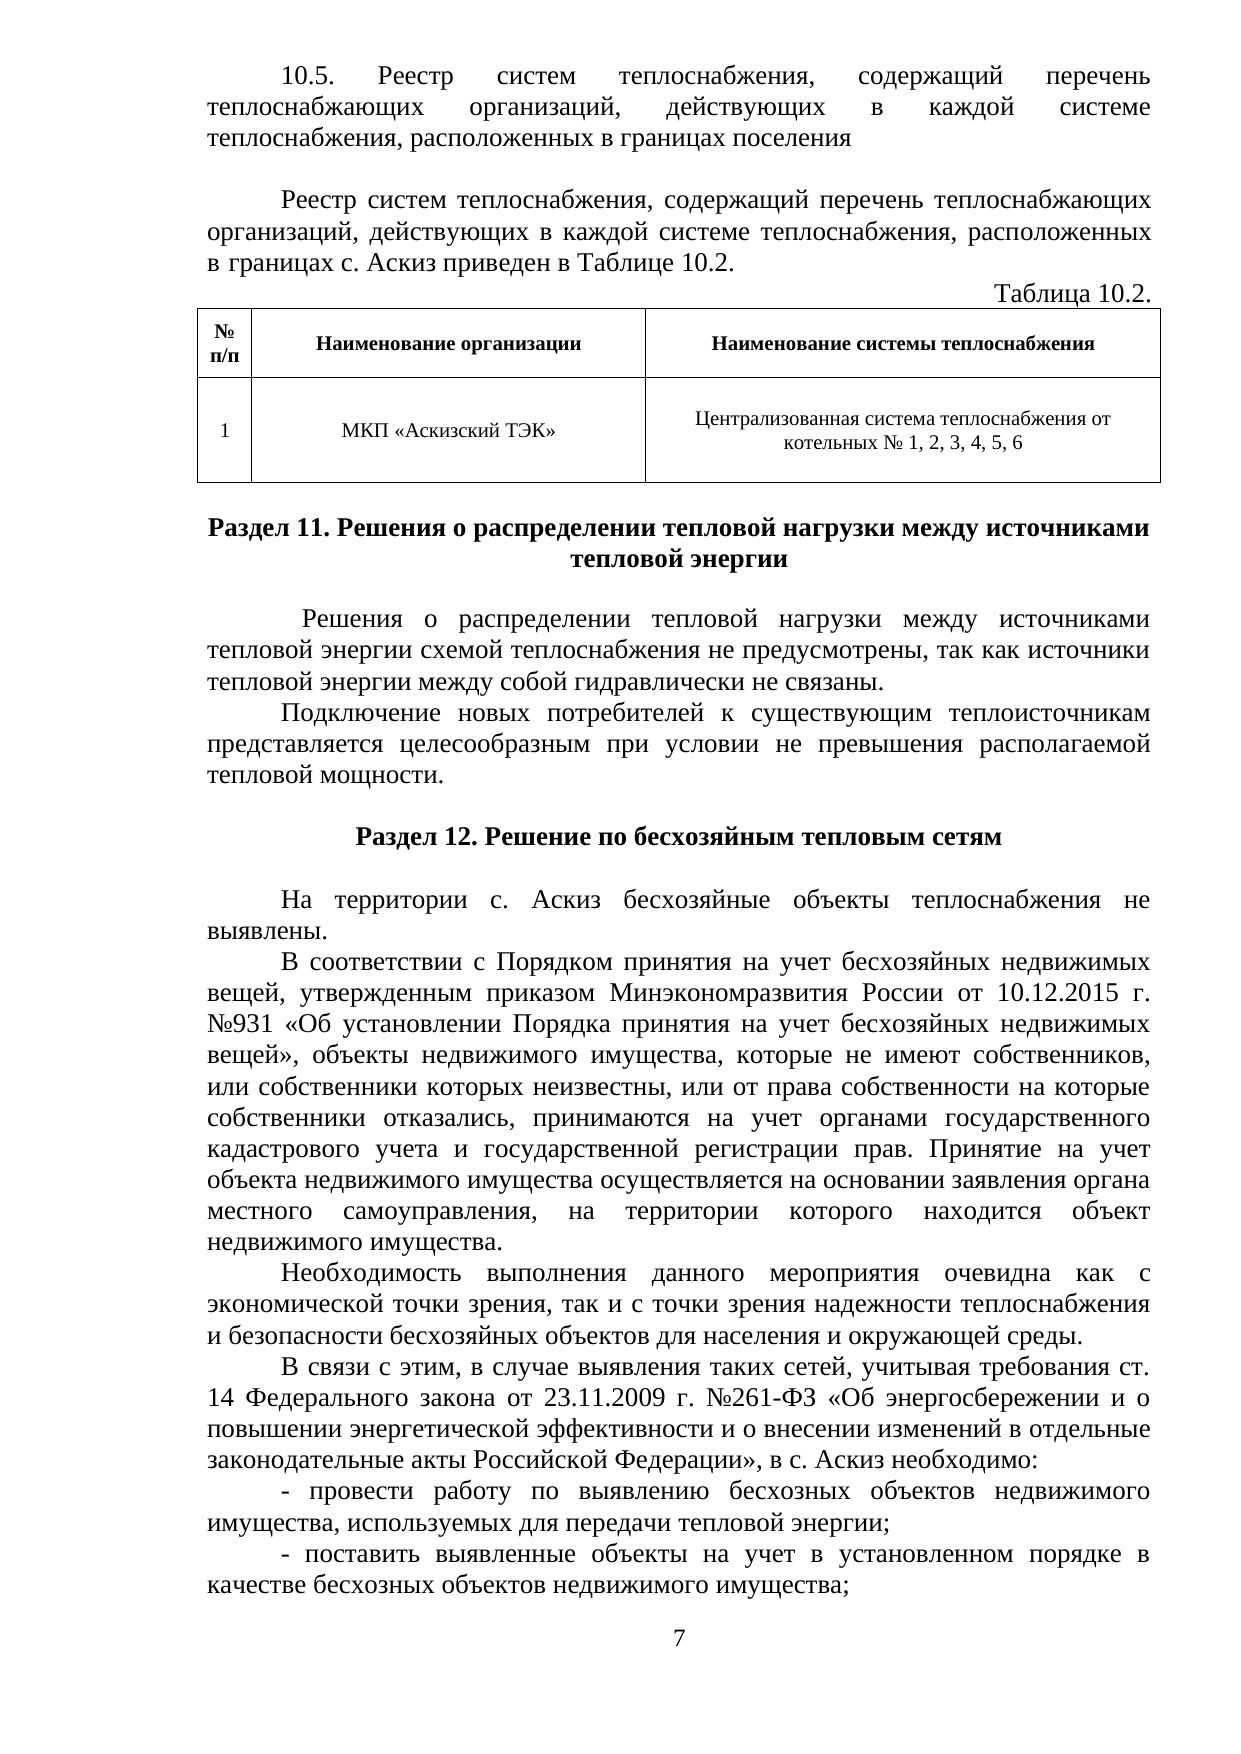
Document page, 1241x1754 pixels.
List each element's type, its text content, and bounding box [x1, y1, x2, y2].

text Необходимость выполнения данного мероприятия очевидна как с экономической точки зрения, так и с точки зрения надежности теплоснабжения и безопасности бесхозяйных объектов для населения и окружающей среды. [207, 1256, 1152, 1350]
text 10.5. Реестр систем теплоснабжения, содержащий перечень теплоснабжающих организаций, действующих в каждой системе теплоснабжения, расположенных в границах поселения [207, 59, 1152, 152]
text Таблица 10.2. [207, 277, 1152, 308]
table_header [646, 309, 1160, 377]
text В связи с этим, в случае выявления таких сетей, учитывая требования ст. 14 Федерального закона от 23.11.2009 г. №261-ФЗ «Об энергосбережении и о повышении энергетической эффективности и о внесении изменений в отдельные законодательные акты Российской Федерации», в с. Аскиз необходимо: [207, 1350, 1152, 1474]
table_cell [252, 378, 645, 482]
text - поставить выявленные объекты на учет в установленном порядке в качестве бесхозных объектов недвижимого имущества; [207, 1537, 1152, 1599]
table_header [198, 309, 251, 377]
text - провести работу по выявлению бесхозных объектов недвижимого имущества, используемых для передачи тепловой энергии; [207, 1474, 1152, 1537]
text В соответствии с Порядком принятия на учет бесхозяйных недвижимых вещей, утвержденным приказом Минэкономразвития России от 10.12.2015 г. №931 «Об установлении Порядка принятия на учет бесхозяйных недвижимых вещей», объекты недвижимого имущества, которые не имеют собственников, или собственники которых неизвестны, или от права собственности на которые собственники отказались, принимаются на учет органами государственного кадастрового учета и государственной регистрации прав. Принятие на учет объекта недвижимого имущества осуществляется на основании заявления органа местного самоуправления, на территории которого находится объект недвижимого имущества. [207, 945, 1152, 1256]
text На территории с. Аскиз бесхозяйные объекты теплоснабжения не выявлены. [207, 883, 1152, 945]
text Раздел 12. Решение по бесхозяйным тепловым сетям [207, 820, 1152, 852]
text Решения о распределении тепловой нагрузки между источниками тепловой энергии схемой теплоснабжения не предусмотрены, так как источники тепловой энергии между собой гидравлически не связаны. [207, 602, 1152, 696]
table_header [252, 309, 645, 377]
text Реестр систем теплоснабжения, содержащий перечень теплоснабжающих организаций, действующих в каждой системе теплоснабжения, расположенных в границах с. Аскиз приведен в Таблице 10.2. [207, 184, 1152, 277]
text Подключение новых потребителей к существующим теплоисточникам представляется целесообразным при условии не превышения располагаемой тепловой мощности. [207, 696, 1152, 789]
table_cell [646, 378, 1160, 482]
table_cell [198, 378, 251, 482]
text Раздел 11. Решения о распределении тепловой нагрузки между источниками тепловой энергии [207, 511, 1152, 574]
